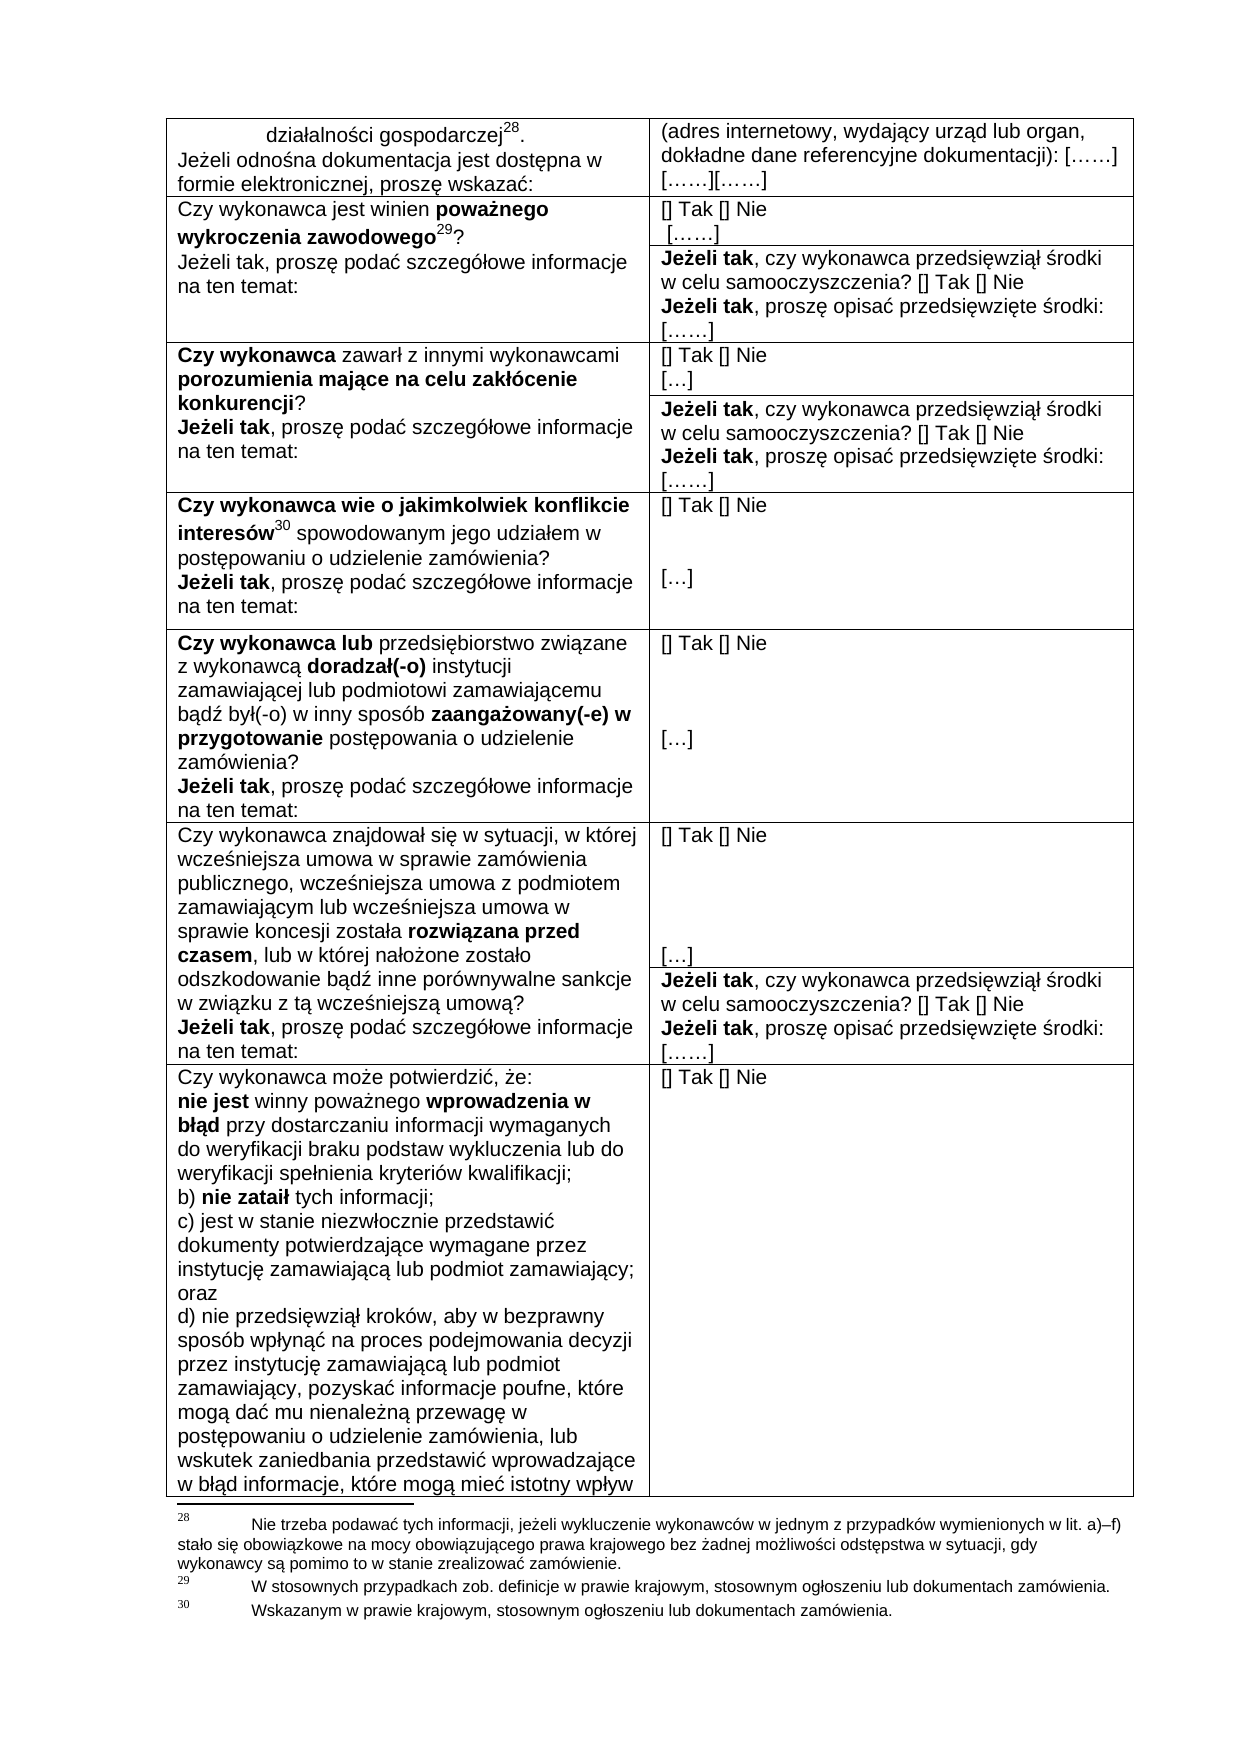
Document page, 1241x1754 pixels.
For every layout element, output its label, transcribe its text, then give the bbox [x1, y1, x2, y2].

table_cell [] Tak [] Nie [650, 1065, 1133, 1496]
table_cell Jeżeli tak, czy wykonawca przedsięwziął środki w celu samooczyszczenia? [] Tak [] Nie Jeżeli tak, proszę opisać przedsięwzięte środki: [……] [650, 968, 1133, 1064]
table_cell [650, 119, 1133, 196]
table_cell Jeżeli tak, czy wykonawca przedsięwziął środki w celu samooczyszczenia? [] Tak [] Nie Jeżeli tak, proszę opisać przedsięwzięte środki: [……] [650, 246, 1133, 342]
table_cell Czy wykonawca jest winien poważnego wykroczenia zawodowego? Jeżeli tak, proszę podać szczegółowe informacje na ten temat: [167, 197, 649, 342]
table_cell Czy wykonawca wie o jakimkolwiek konflikcie interesów spowodowanym jego udziałem w postępowaniu o udzielenie zamówienia? Jeżeli tak, proszę podać szczegółowe informacje na ten temat: [167, 493, 649, 629]
table_cell Czy wykonawca lub przedsiębiorstwo związane z wykonawcą doradzał(-o) instytucji zamawiającej lub podmiotowi zamawiającemu bądź był(-o) w inny sposób zaangażowany(-e) w przygotowanie postępowania o udzielenie zamówienia? Jeżeli tak, proszę podać szczegółowe informacje na ten temat: [167, 630, 649, 822]
table_cell Jeżeli tak, czy wykonawca przedsięwziął środki w celu samooczyszczenia? [] Tak [] Nie Jeżeli tak, proszę opisać przedsięwzięte środki: [……] [650, 396, 1133, 492]
table_cell [] Tak [] Nie […] [650, 823, 1133, 967]
table_cell [] Tak [] Nie […] [650, 630, 1133, 822]
table_cell [] Tak [] Nie [……] [650, 197, 1133, 245]
table_cell [] Tak [] Nie […] [650, 343, 1133, 395]
table_cell Czy wykonawca znajdował się w sytuacji, w której wcześniejsza umowa w sprawie zamówienia publicznego, wcześniejsza umowa z podmiotem zamawiającym lub wcześniejsza umowa w sprawie koncesji została rozwiązana przed czasem, lub w której nałożone zostało odszkodowanie bądź inne porównywalne sankcje w związku z tą wcześniejszą umową? Jeżeli tak, proszę podać szczegółowe informacje na ten temat: [167, 823, 649, 1064]
table_cell Czy wykonawca zawarł z innymi wykonawcami porozumienia mające na celu zakłócenie konkurencji? Jeżeli tak, proszę podać szczegółowe informacje na ten temat: [167, 343, 649, 492]
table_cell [167, 1065, 649, 1496]
table_cell [] Tak [] Nie […] [650, 493, 1133, 629]
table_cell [167, 119, 649, 196]
